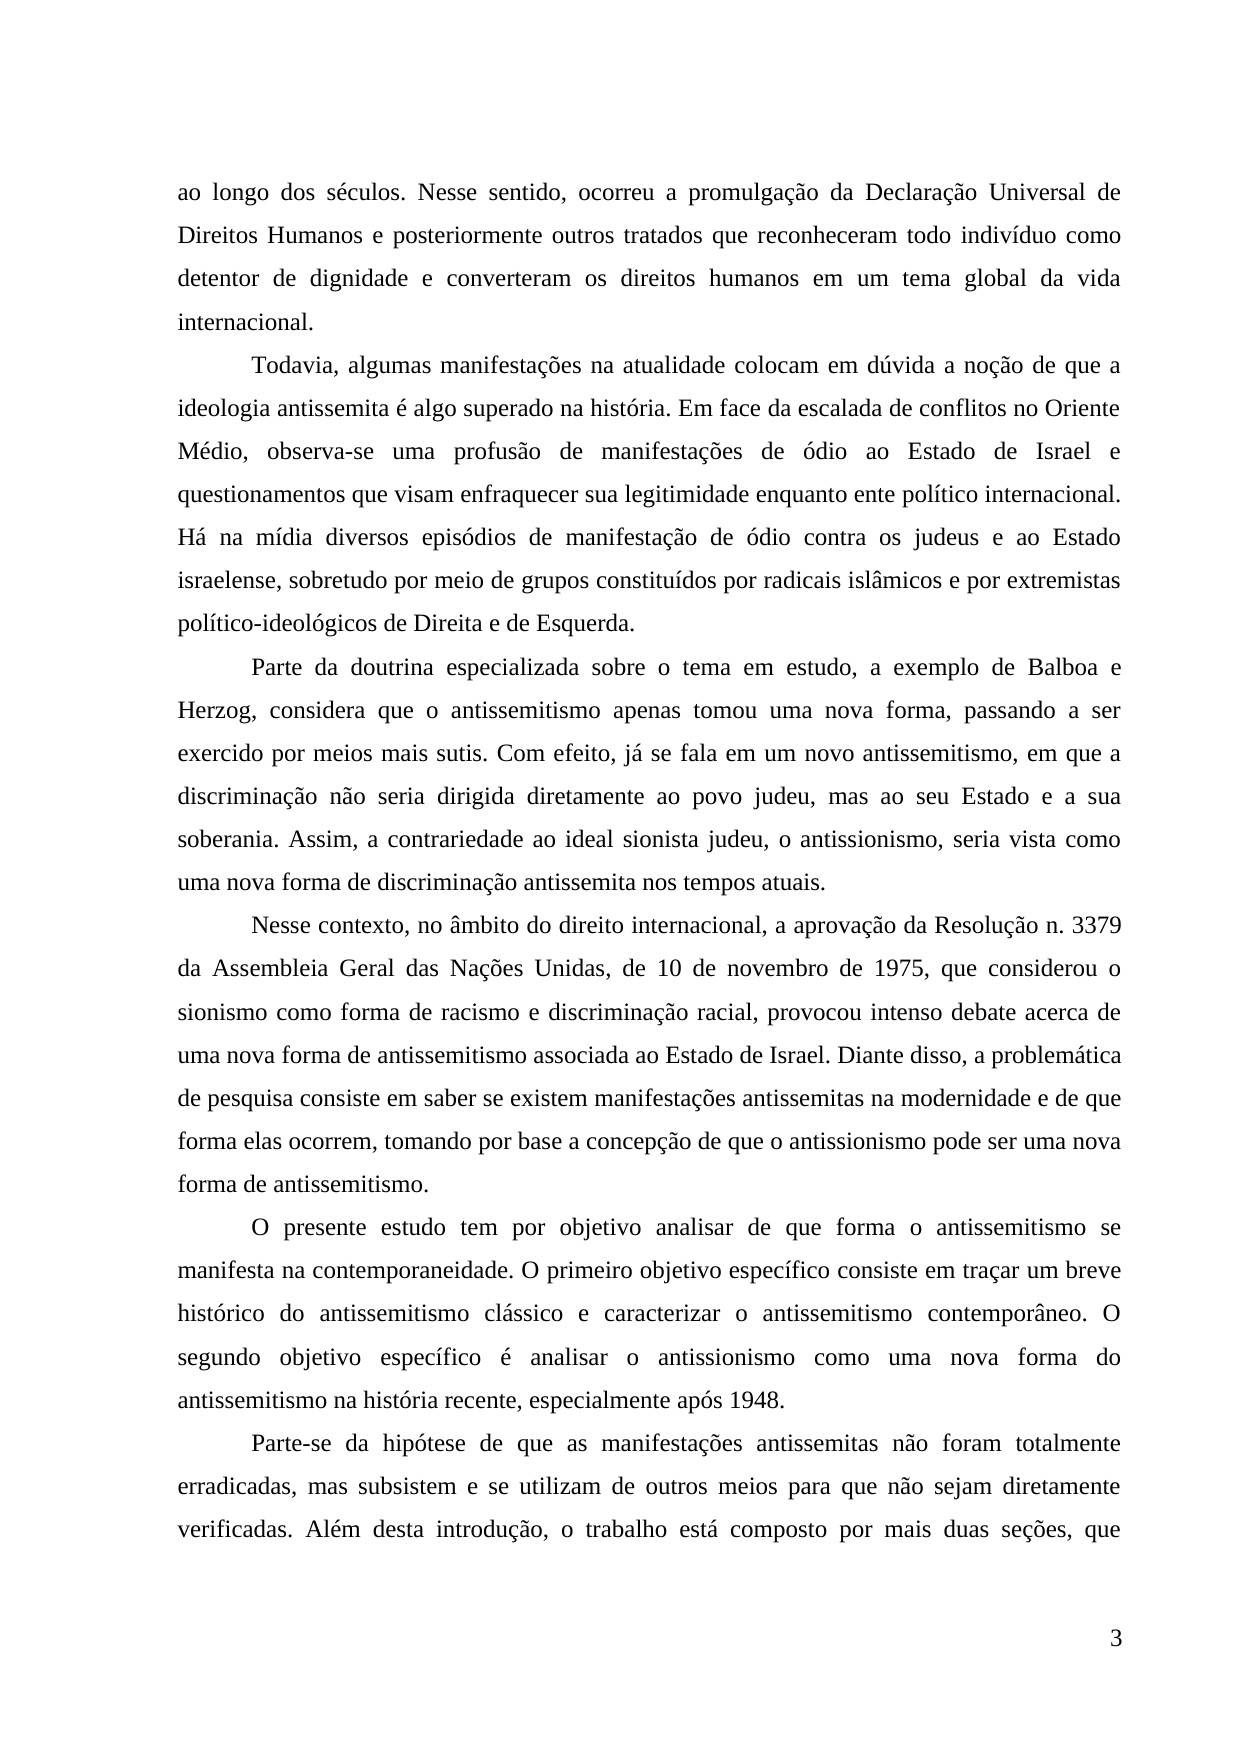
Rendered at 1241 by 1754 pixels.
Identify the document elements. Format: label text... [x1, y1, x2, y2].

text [177, 1428, 1122, 1543]
text O presente estudo tem por objetivo analisar de que forma o antissemitismo se manifesta na contemporaneidade. O primeiro objetivo específico consiste em traçar um breve histórico do antissemitismo clássico e caracterizar o antissemitismo contemporâneo. O segundo objetivo específico é analisar o antissionismo como uma nova forma do antissemitismo na história recente, especialmente após 1948. [177, 1212, 1122, 1413]
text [177, 177, 1122, 335]
text Todavia, algumas manifestações na atualidade colocam em dúvida a noção de que a ideologia antissemita é algo superado na história. Em face da escalada de conflitos no Oriente Médio, observa-se uma profusão de manifestações de ódio ao Estado de Israel e questionamentos que visam enfraquecer sua legitimidade enquanto ente político internacional. Há na mídia diversos episódios de manifestação de ódio contra os judeus e ao Estado israelense, sobretudo por meio de grupos constituídos por radicais islâmicos e por extremistas político-ideológicos de Direita e de Esquerda. [177, 350, 1122, 637]
text Nesse contexto, no âmbito do direito internacional, a aprovação da Resolução n. 3379 da Assembleia Geral das Nações Unidas, de 10 de novembro de 1975, que considerou o sionismo como forma de racismo e discriminação racial, provocou intenso debate acerca de uma nova forma de antissemitismo associada ao Estado de Israel. Diante disso, a problemática de pesquisa consiste em saber se existem manifestações antissemitas na modernidade e de que forma elas ocorrem, tomando por base a concepção de que o antissionismo pode ser uma nova forma de antissemitismo. [177, 910, 1122, 1198]
text Parte da doutrina especializada sobre o tema em estudo, a exemplo de Balboa e Herzog, considera que o antissemitismo apenas tomou uma nova forma, passando a ser exercido por meios mais sutis. Com efeito, já se fala em um novo antissemitismo, em que a discriminação não seria dirigida diretamente ao povo judeu, mas ao seu Estado e a sua soberania. Assim, a contrariedade ao ideal sionista judeu, o antissionismo, seria vista como uma nova forma de discriminação antissemita nos tempos atuais. [177, 652, 1122, 896]
